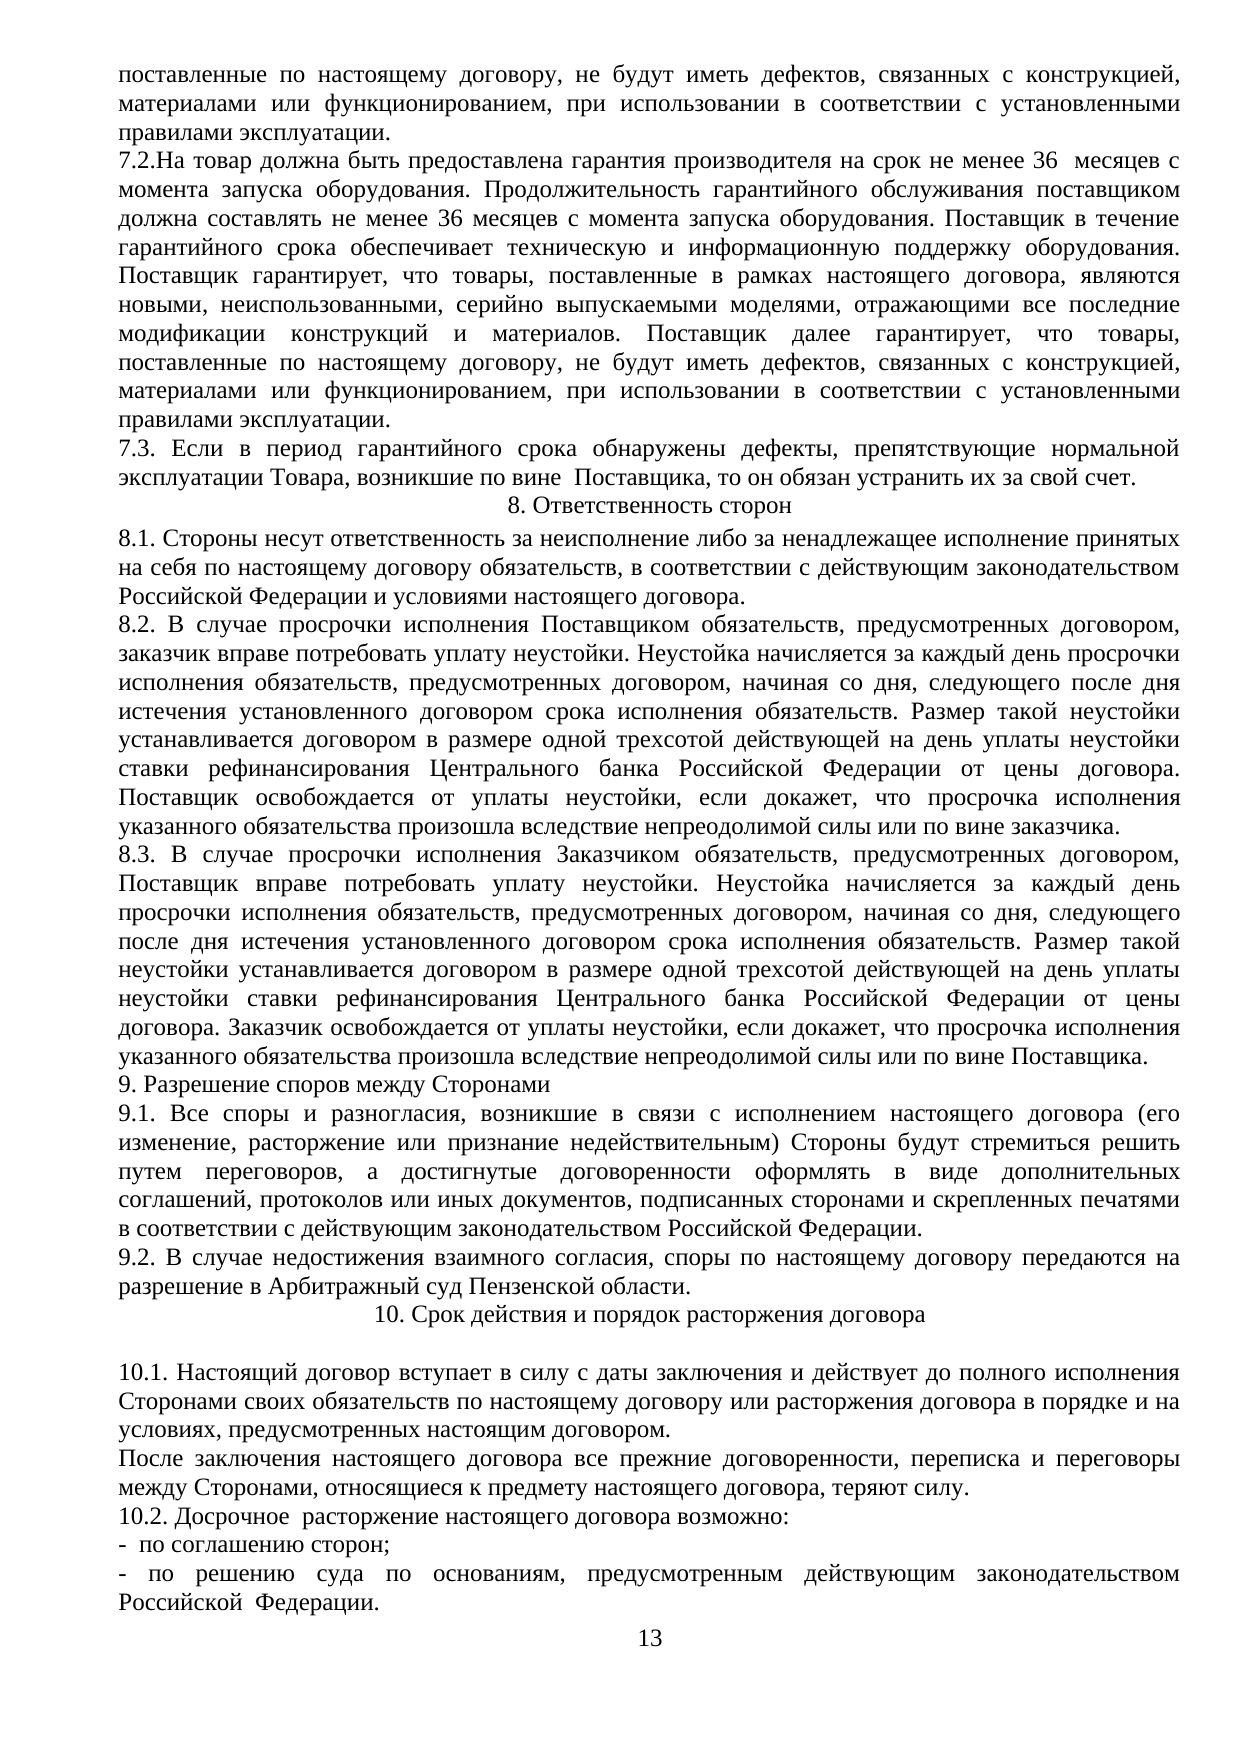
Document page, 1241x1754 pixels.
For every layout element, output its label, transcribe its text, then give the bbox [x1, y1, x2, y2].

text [118, 59, 1181, 145]
text - по соглашению сторон; [118, 1529, 1181, 1558]
text 9.2. В случае недостижения взаимного согласия, споры по настоящему договору передаются на разрешение в Арбитражный суд Пензенской области. [118, 1242, 1181, 1299]
text 10.2. Досрочное расторжение настоящего договора возможно: [118, 1501, 1181, 1529]
text 8. Ответственность сторон [118, 490, 1181, 519]
text 9.1. Все споры и разногласия, возникшие в связи с исполнением настоящего договора (его изменение, расторжение или признание недействительным) Стороны будут стремиться решить путем переговоров, а достигнутые договоренности оформлять в виде дополнительных соглашений, протоколов или иных документов, подписанных сторонами и скрепленных печатями в соответствии с действующим законодательством Российской Федерации. [118, 1098, 1181, 1242]
text 9. Разрешение споров между Сторонами [118, 1069, 1181, 1098]
text 8.2. В случае просрочки исполнения Поставщиком обязательств, предусмотренных договором, заказчик вправе потребовать уплату неустойки. Неустойка начисляется за каждый день просрочки исполнения обязательств, предусмотренных договором, начиная со дня, следующего после дня истечения установленного договором срока исполнения обязательств. Размер такой неустойки устанавливается договором в размере одной трехсотой действующей на день уплаты неустойки ставки рефинансирования Центрального банка Российской Федерации от цены договора. Поставщик освобождается от уплаты неустойки, если докажет, что просрочка исполнения указанного обязательства произошла вследствие непреодолимой силы или по вине заказчика. [118, 609, 1181, 839]
text 10. Срок действия и порядок расторжения договора [118, 1299, 1181, 1328]
text 10.1. Настоящий договор вступает в силу с даты заключения и действует до полного исполнения Сторонами своих обязательств по настоящему договору или расторжения договора в порядке и на условиях, предусмотренных настоящим договором. [118, 1357, 1181, 1443]
text После заключения настоящего договора все прежние договоренности, переписка и переговоры между Сторонами, относящиеся к предмету настоящего договора, теряют силу. [118, 1443, 1181, 1501]
text - по решению суда по основаниям, предусмотренным действующим законодательством Российской Федерации. [118, 1558, 1181, 1616]
text 8.3. В случае просрочки исполнения Заказчиком обязательств, предусмотренных договором, Поставщик вправе потребовать уплату неустойки. Неустойка начисляется за каждый день просрочки исполнения обязательств, предусмотренных договором, начиная со дня, следующего после дня истечения установленного договором срока исполнения обязательств. Размер такой неустойки устанавливается договором в размере одной трехсотой действующей на день уплаты неустойки ставки рефинансирования Центрального банка Российской Федерации от цены договора. Заказчик освобождается от уплаты неустойки, если докажет, что просрочка исполнения указанного обязательства произошла вследствие непреодолимой силы или по вине Поставщика. [118, 839, 1181, 1069]
text 7.2.На товар должна быть предоставлена гарантия производителя на срок не менее 36 месяцев с момента запуска оборудования. Продолжительность гарантийного обслуживания поставщиком должна составлять не менее 36 месяцев с момента запуска оборудования. Поставщик в течение гарантийного срока обеспечивает техническую и информационную поддержку оборудования. Поставщик гарантирует, что товары, поставленные в рамках настоящего договора, являются новыми, неиспользованными, серийно выпускаемыми моделями, отражающими все последние модификации конструкций и материалов. Поставщик далее гарантирует, что товары, поставленные по настоящему договору, не будут иметь дефектов, связанных с конструкцией, материалами или функционированием, при использовании в соответствии с установленными правилами эксплуатации. [118, 145, 1181, 433]
text 8.1. Стороны несут ответственность за неисполнение либо за ненадлежащее исполнение принятых на себя по настоящему договору обязательств, в соответствии с действующим законодательством Российской Федерации и условиями настоящего договора. [118, 523, 1181, 609]
text 7.3. Если в период гарантийного срока обнаружены дефекты, препятствующие нормальной эксплуатации Товара, возникшие по вине Поставщика, то он обязан устранить их за свой счет. [118, 433, 1181, 490]
